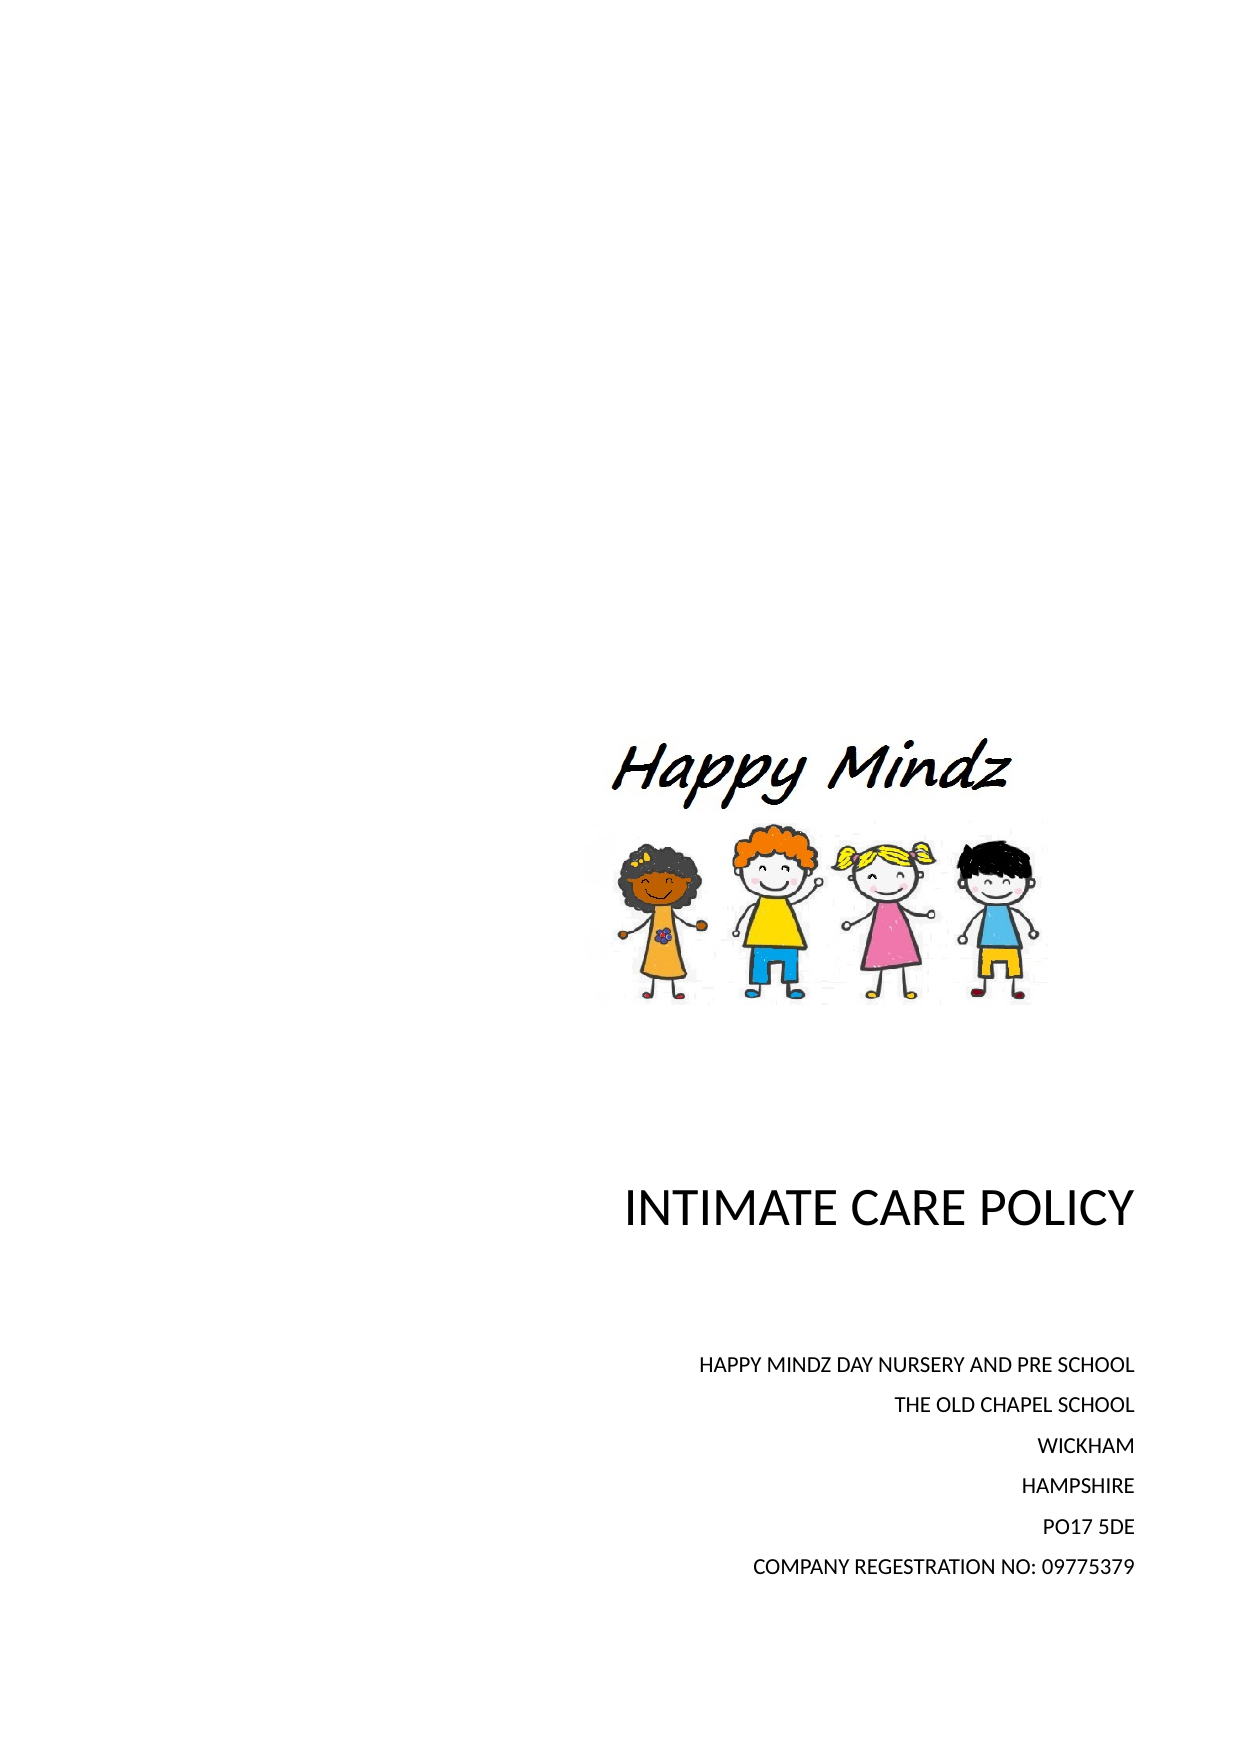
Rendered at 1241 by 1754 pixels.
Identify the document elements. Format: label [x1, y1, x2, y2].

picture [559, 707, 1135, 1024]
